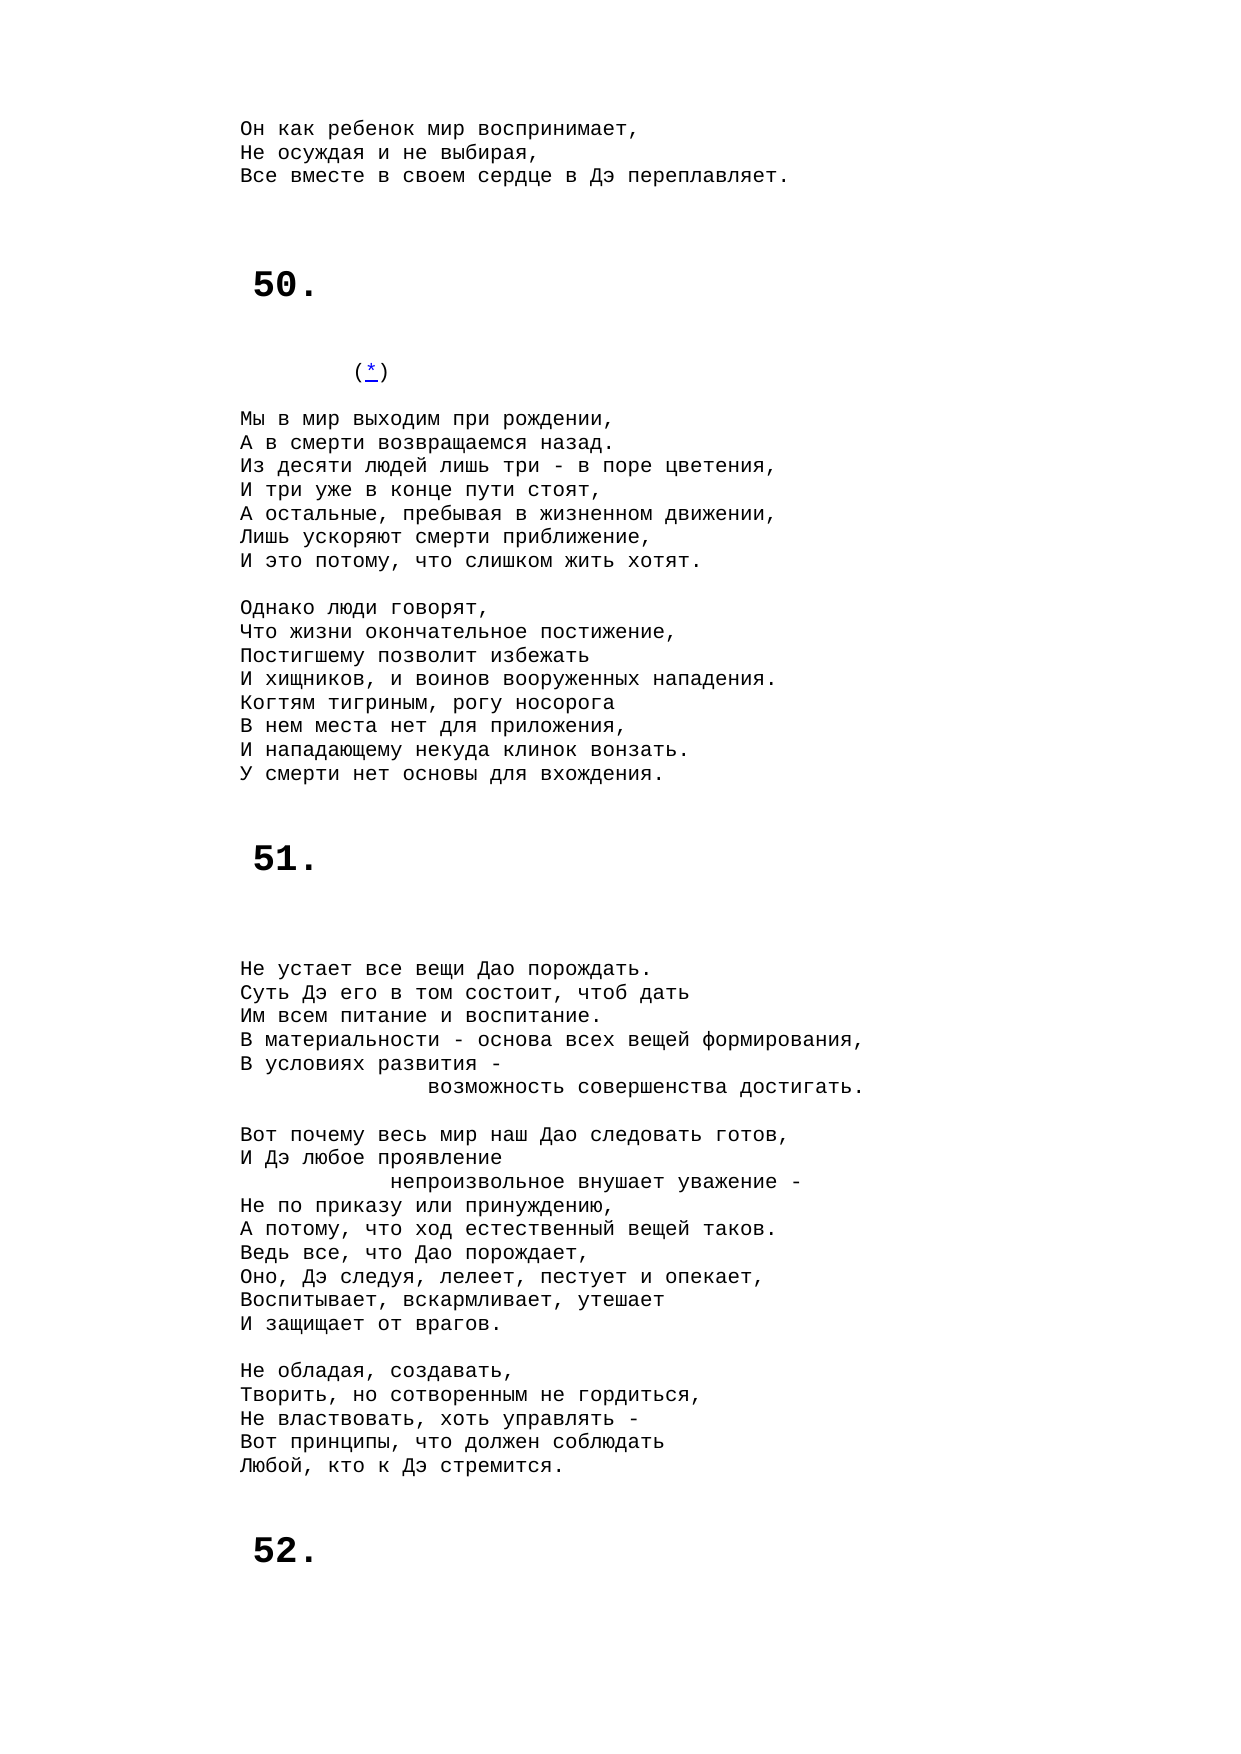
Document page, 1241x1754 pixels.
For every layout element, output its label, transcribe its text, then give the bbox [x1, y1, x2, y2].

text 52. [252, 1531, 1152, 1574]
text Вот почему весь мир наш Дао следовать готов, [177, 1124, 1152, 1147]
text Ведь все, что Дао порождает, [177, 1242, 1152, 1266]
text В условиях развития - [177, 1053, 1152, 1076]
text Суть Дэ его в том состоит, чтоб дать [177, 982, 1152, 1006]
text Из десяти людей лишь три - в поре цветения, [177, 455, 1152, 479]
text 51. [252, 839, 1152, 882]
text У смерти нет основы для вхождения. [177, 763, 1152, 786]
text И хищников, и воинов вооруженных нападения. [177, 668, 1152, 692]
text Не устает все вещи Дао порождать. [177, 958, 1152, 982]
text возможность совершенства достигать. [177, 1076, 1152, 1100]
text И это потому, что слишком жить хотят. [177, 550, 1152, 574]
text 50. [252, 266, 1152, 308]
text А в смерти возвращаемся назад. [177, 432, 1152, 455]
text Оно, Дэ следуя, лелеет, пестует и опекает, [177, 1266, 1152, 1289]
text Мы в мир выходим при рождении, [177, 408, 1152, 432]
text Когтям тигриным, рогу носорога [177, 692, 1152, 716]
text Постигшему позволит избежать [177, 644, 1152, 668]
text Однако люди говорят, [177, 597, 1152, 621]
text Воспитывает, вскармливает, утешает [177, 1289, 1152, 1313]
text Им всем питание и воспитание. [177, 1006, 1152, 1029]
text А потому, что ход естественный вещей таков. [177, 1218, 1152, 1242]
text Он как ребенок мир воспринимает, [177, 118, 1152, 142]
text непроизвольное внушает уважение - [177, 1171, 1152, 1195]
text И три уже в конце пути стоят, [177, 479, 1152, 503]
text (*) [177, 361, 1152, 384]
text Что жизни окончательное постижение, [177, 621, 1152, 644]
text В нем места нет для приложения, [177, 716, 1152, 739]
text И нападающему некуда клинок вонзать. [177, 739, 1152, 763]
text Любой, кто к Дэ стремится. [177, 1455, 1152, 1478]
text Не по приказу или принуждению, [177, 1195, 1152, 1218]
text Вот принципы, что должен соблюдать [177, 1431, 1152, 1455]
text Не обладая, создавать, [177, 1360, 1152, 1384]
text Не осуждая и не выбирая, [177, 142, 1152, 165]
text И Дэ любое проявление [177, 1147, 1152, 1171]
text И защищает от врагов. [177, 1313, 1152, 1337]
text Творить, но сотворенным не гордиться, [177, 1384, 1152, 1407]
text Не властвовать, хоть управлять - [177, 1407, 1152, 1431]
text Лишь ускоряют смерти приближение, [177, 526, 1152, 550]
text А остальные, пребывая в жизненном движении, [177, 503, 1152, 526]
text Все вместе в своем сердце в Дэ переплавляет. [177, 165, 1152, 189]
text В материальности - основа всех вещей формирования, [177, 1029, 1152, 1053]
